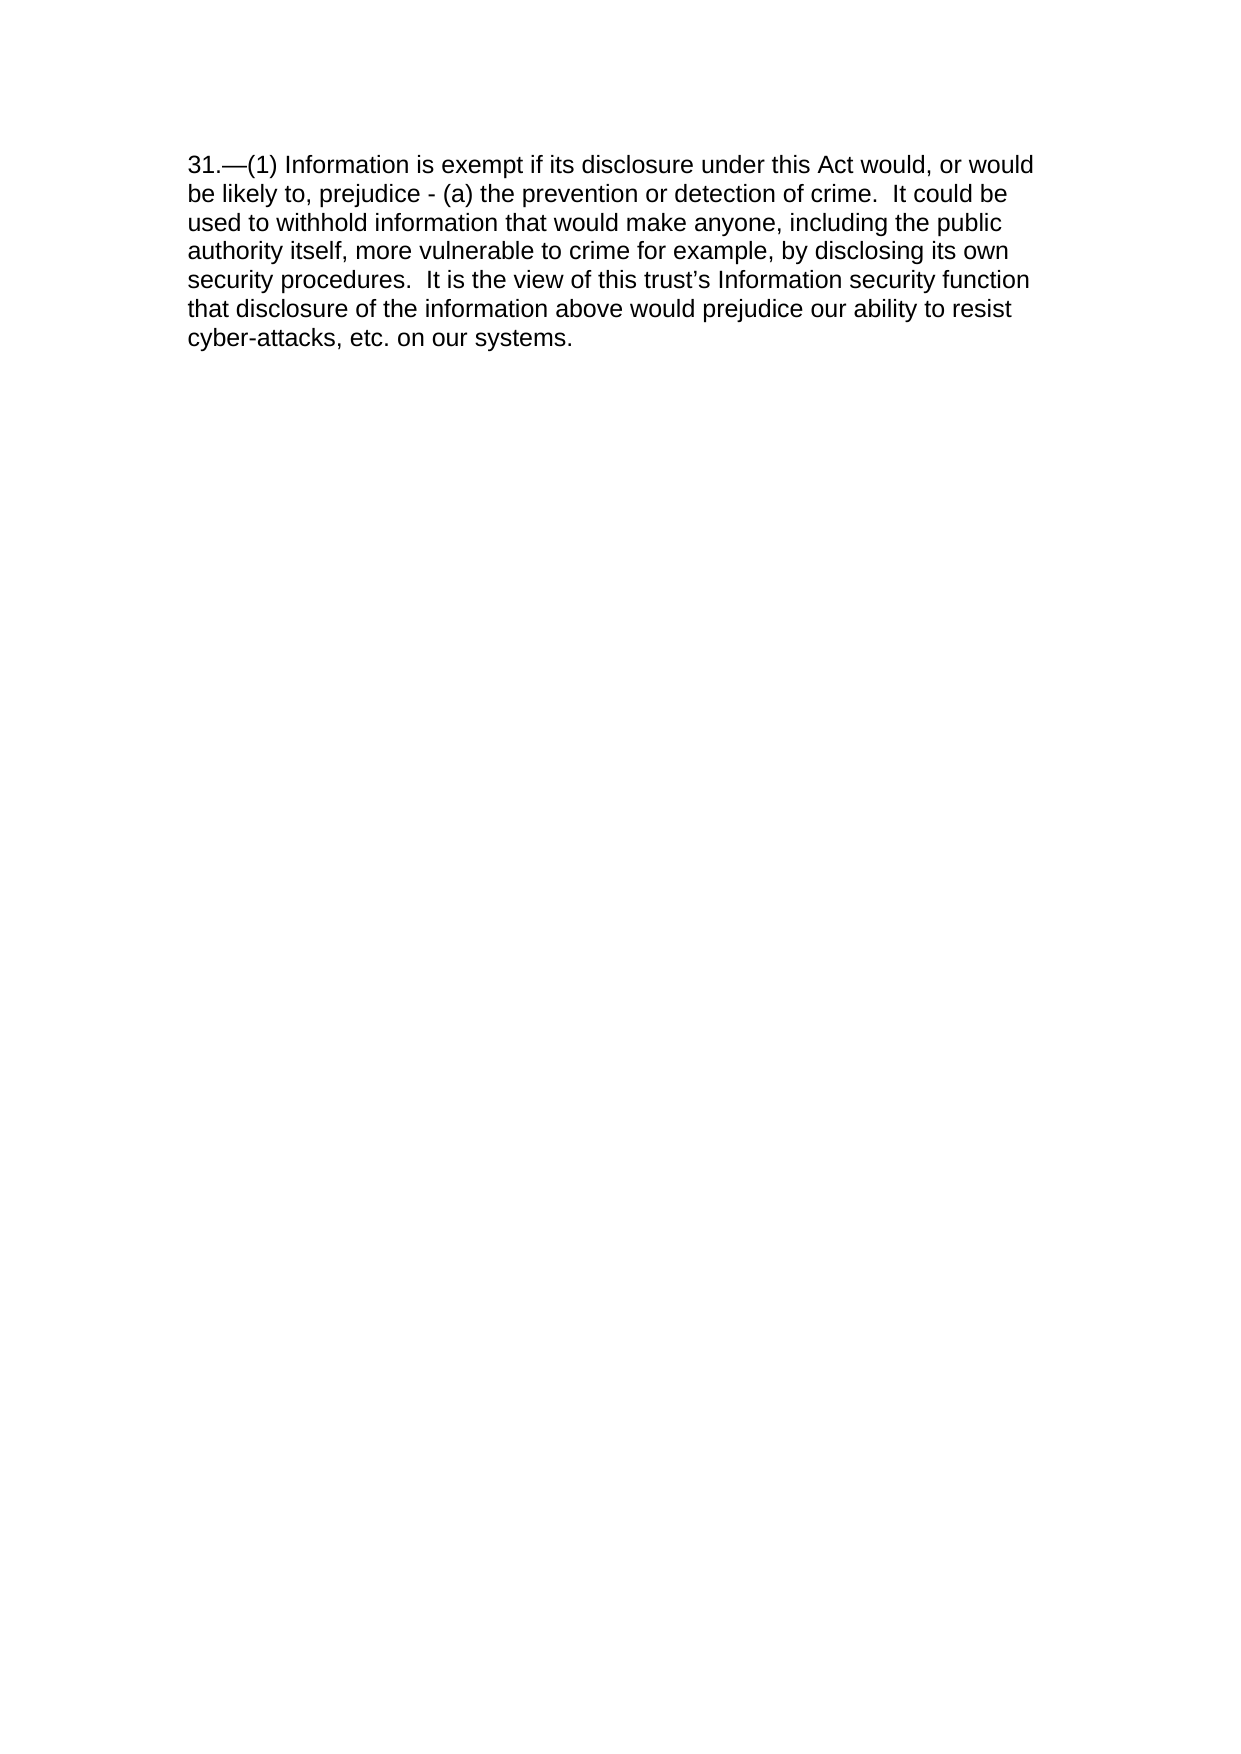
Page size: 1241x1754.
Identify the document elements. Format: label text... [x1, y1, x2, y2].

text 31.—(1) Information is exempt if its disclosure under this Act would, or would be likely to, prejudice - (a) the prevention or detection of crime. It could be used to withhold information that would make anyone, including the public authority itself, more vulnerable to crime for example, by disclosing its own security procedures. It is the view of this trust’s Information security function that disclosure of the information above would prejudice our ability to resist cyber-attacks, etc. on our systems. [187, 150, 1053, 351]
